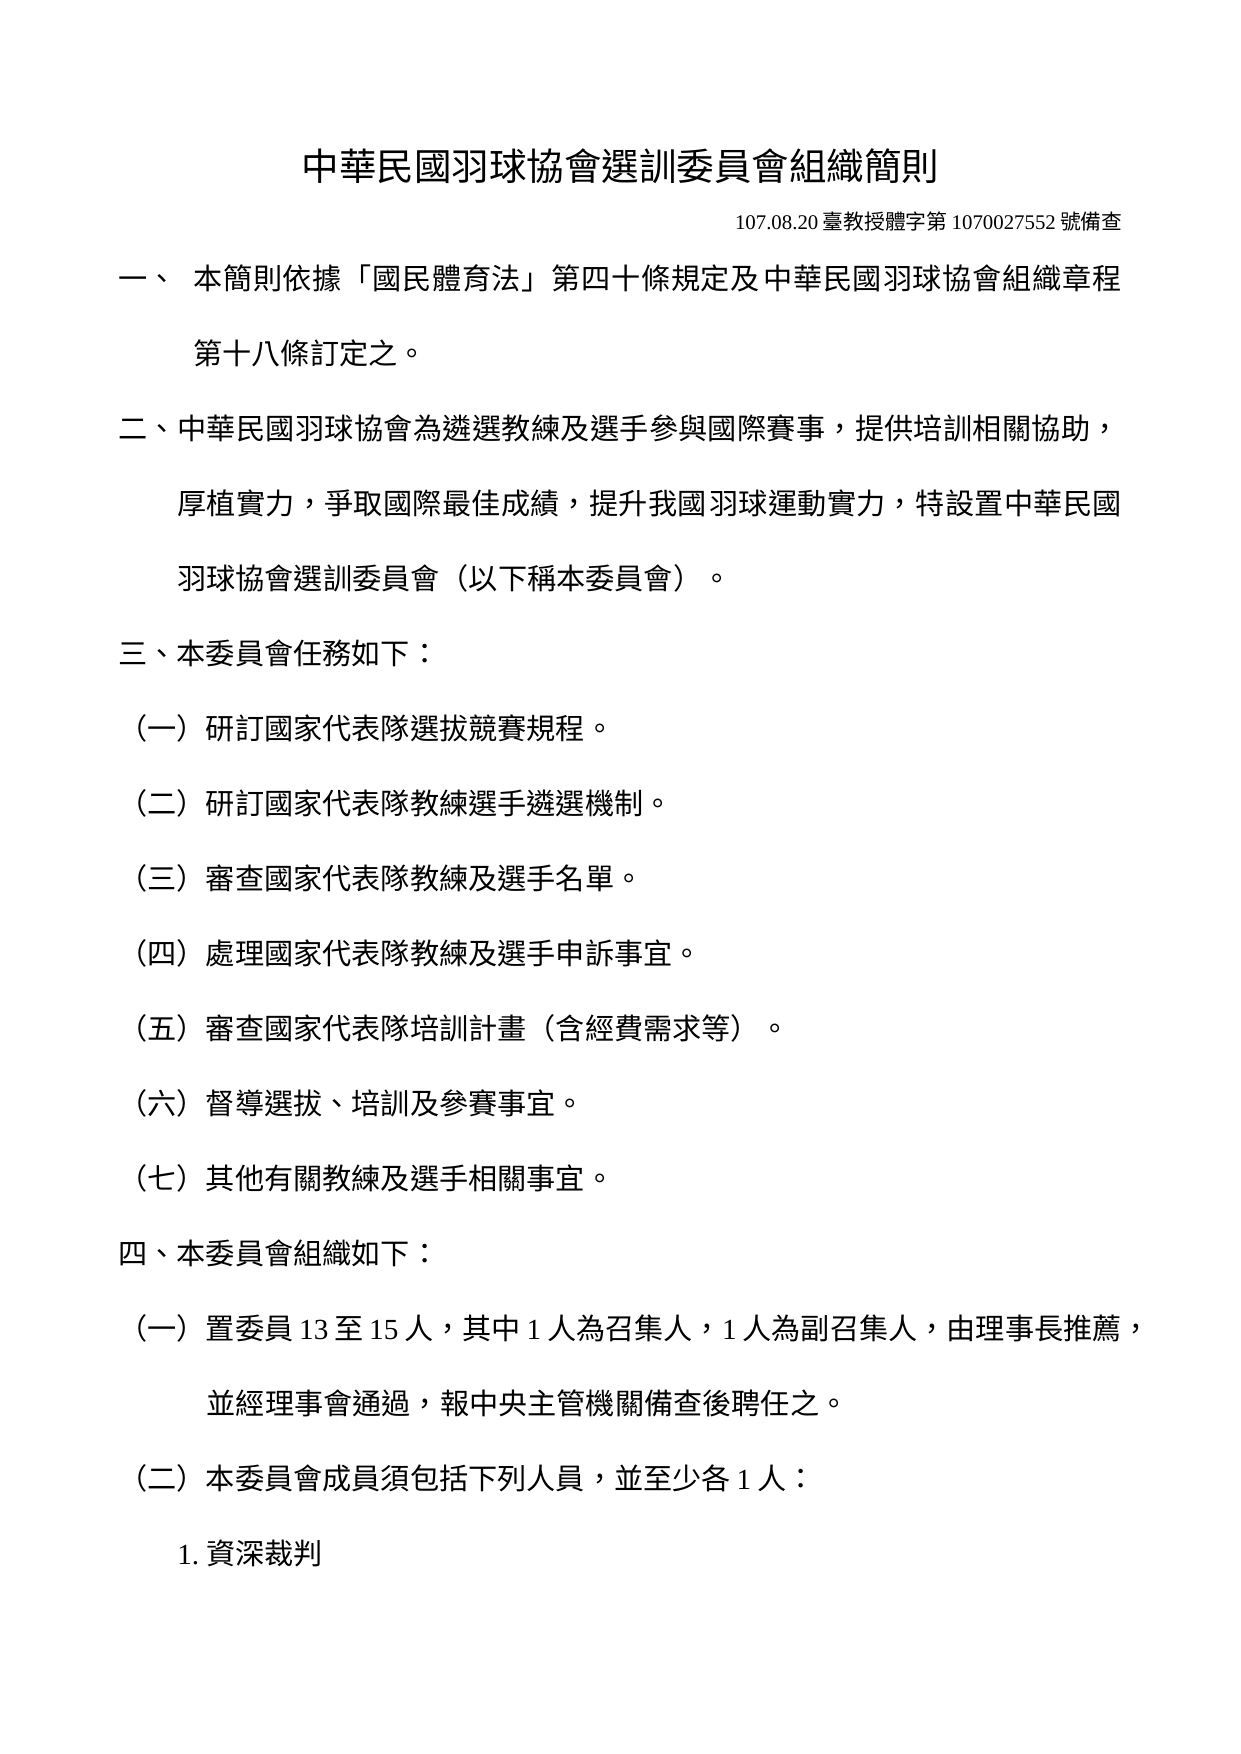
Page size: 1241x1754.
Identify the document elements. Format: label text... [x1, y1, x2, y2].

text 三、本委員會任務如下： [118, 614, 1122, 689]
text 四、本委員會組織如下： [118, 1214, 1122, 1289]
text 中華民國羽球協會選訓委員會組織簡則 [118, 127, 1122, 202]
text 107.08.20臺教授體字第1070027552號備查 [118, 202, 1122, 239]
text （七）其他有關教練及選手相關事宜。 [118, 1139, 1122, 1214]
text （六）督導選拔、培訓及參賽事宜。 [118, 1064, 1122, 1139]
text （一）置委員13至15人，其中1人為召集人，1人為副召集人，由理事長推薦，並經理事會通過，報中央主管機關備查後聘任之。 [118, 1289, 1122, 1439]
text 二、中華民國羽球協會為遴選教練及選手參與國際賽事，提供培訓相關協助，厚植實力，爭取國際最佳成績，提升我國羽球運動實力，特設置中華民國羽球協會選訓委員會（以下稱本委員會）。 [118, 389, 1122, 614]
text （二）研訂國家代表隊教練選手遴選機制。 [118, 764, 1122, 839]
text （五）審查國家代表隊培訓計畫（含經費需求等）。 [118, 989, 1122, 1064]
list 本簡則依據「國民體育法」第四十條規定及中華民國羽球協會組織章程第十八條訂定之。 [118, 239, 1122, 389]
text （二）本委員會成員須包括下列人員，並至少各1人： [118, 1439, 1122, 1514]
text 1. 資深裁判 [177, 1514, 1122, 1589]
text （四）處理國家代表隊教練及選手申訴事宜。 [118, 914, 1122, 989]
text （一）研訂國家代表隊選拔競賽規程。 [118, 689, 1122, 764]
text （三）審查國家代表隊教練及選手名單。 [118, 839, 1122, 914]
